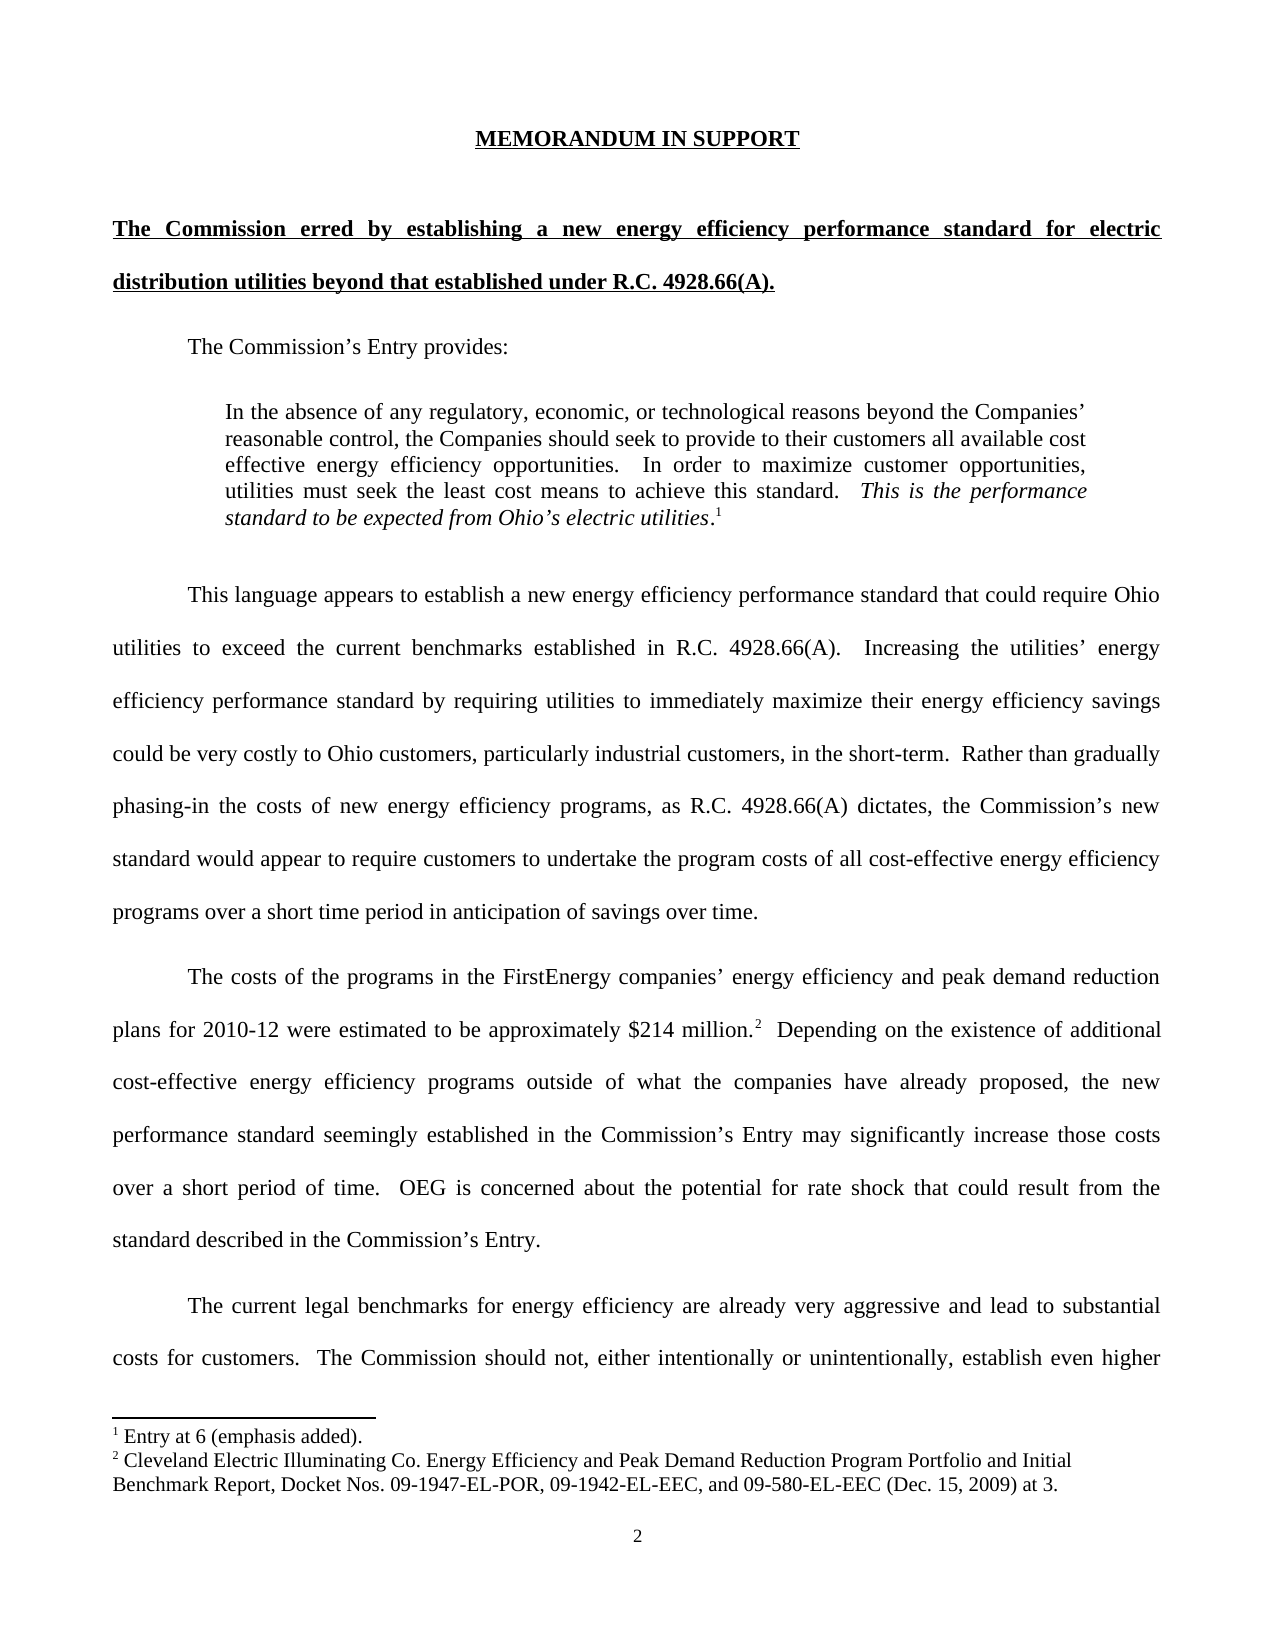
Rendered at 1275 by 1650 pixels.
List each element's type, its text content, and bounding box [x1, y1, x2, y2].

text The Commission’s Entry provides: [112, 333, 1162, 359]
text MEMORANDUM IN SUPPORT [112, 125, 1162, 151]
text The Commission erred by establishing a new energy efficiency performance standard for electric distribution utilities beyond that established under R.C. 4928.66(A). [112, 239, 1162, 294]
text This language appears to establish a new energy efficiency performance standard that could require Ohio utilities to exceed the current benchmarks established in R.C. 4928.66(A). Increasing the utilities’ energy efficiency performance standard by requiring utilities to immediately maximize their energy efficiency savings could be very costly to Ohio customers, particularly industrial customers, in the short-term. Rather than gradually phasing-in the costs of new energy efficiency programs, as R.C. 4928.66(A) dictates, the Commission’s new standard would appear to require customers to undertake the program costs of all cost-effective energy efficiency programs over a short time period in anticipation of savings over time. [112, 581, 1162, 924]
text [112, 1292, 1162, 1371]
text The costs of the programs in the FirstEnergy companies’ energy efficiency and peak demand reduction plans for 2010-12 were estimated to be approximately $214 million. Depending on the existence of additional cost-effective energy efficiency programs outside of what the companies have already proposed, the new performance standard seemingly established in the Commission’s Entry may significantly increase those costs over a short period of time. OEG is concerned about the potential for rate shock that could result from the standard described in the Commission’s Entry. [112, 963, 1162, 1253]
text In the absence of any regulatory, economic, or technological reasons beyond the Companies’ reasonable control, the Companies should seek to provide to their customers all available cost effective energy efficiency opportunities. In order to maximize customer opportunities, utilities must seek the least cost means to achieve this standard. This is the performance standard to be expected from Ohio’s electric utilities. [225, 398, 1087, 530]
text The Commission erred by establishing a new energy efficiency performance standard for electric distribution utilities beyond that established under R.C. 4928.66(A). [112, 215, 1162, 238]
